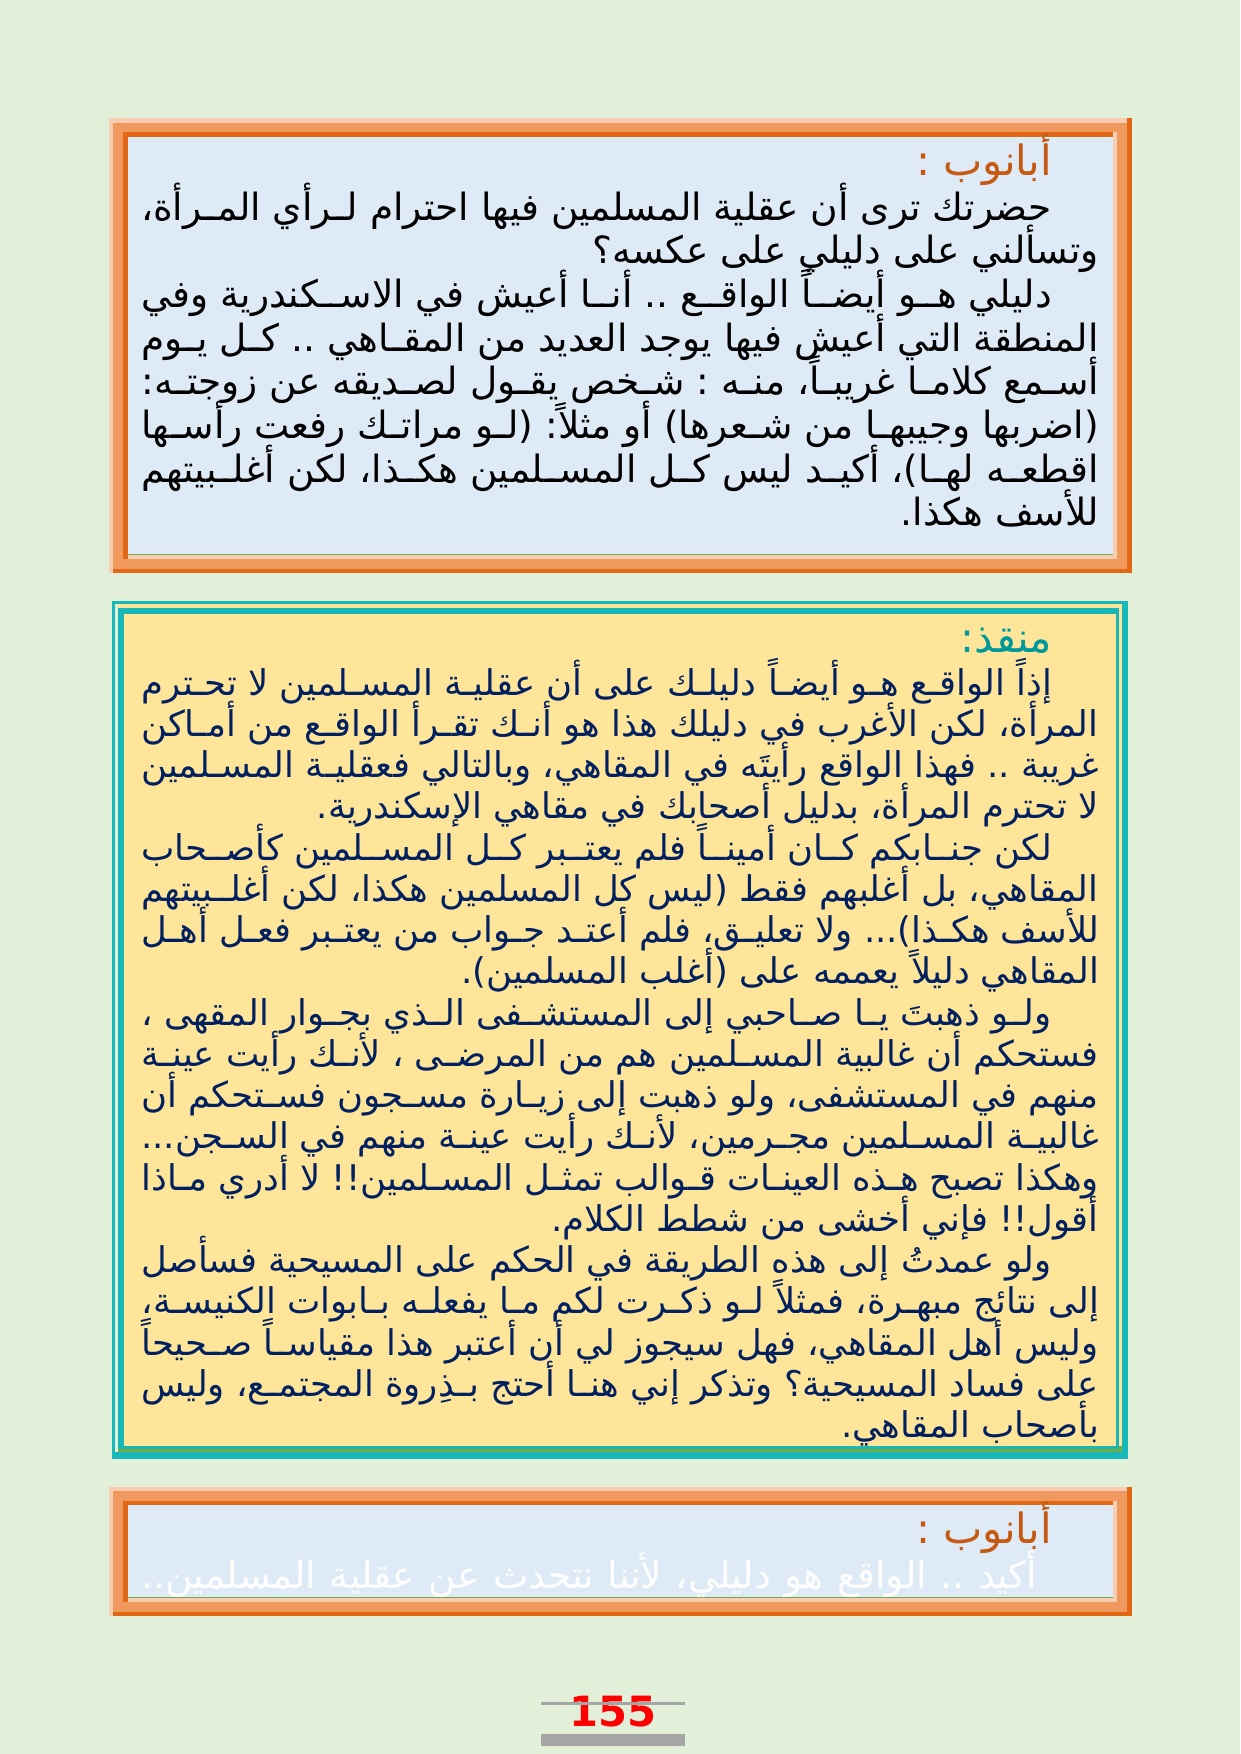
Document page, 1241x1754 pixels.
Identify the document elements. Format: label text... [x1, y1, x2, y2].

table_header أبانوب : حضرتك ترى أن عقلية المسلمين فيها احترام لرأي المرأة، وتسألني على دليلي على عكسه؟ دليلي هو أيضاً الواقع .. أنا أعيش في الاسكندرية وفي المنطقة التي أعيش فيها يوجد العديد من المقاهي .. كل يوم أسمع كلاما غريباً، منه : شخص يقول لصديقه عن زوجته: (اضربها وجيبها من شعرها) أو مثلاً: (لو مراتك رفعت رأسها اقطعه لها)، أكيد ليس كل المسلمين هكذا، لكن أغلبيتهم للأسف هكذا. [128, 137, 1113, 554]
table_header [128, 1505, 1113, 1597]
table_header منقذ: إذاً الواقع هو أيضاً دليلك على أن عقلية المسلمين لا تحترم المرأة، لكن الأغرب في دليلك هذا هو أنك تقرأ الواقع من أماكن غريبة .. فهذا الواقع رأيتَه في المقاهي، وبالتالي فعقلية المسلمين لا تحترم المرأة، بدليل أصحابك في مقاهي الإسكندرية. لكن جنابكم كان أميناً فلم يعتبر كل المسلمين كأصحاب المقاهي، بل أغلبهم فقط (ليس كل المسلمين هكذا، لكن أغلبيتهم للأسف هكذا)... ولا تعليق، فلم أعتد جواب من يعتبر فعل أهل المقاهي دليلاً يعممه على (أغلب المسلمين). ولو ذهبتَ يا صاحبي إلى المستشفى الذي بجوار المقهى ، فستحكم أن غالبية المسلمين هم من المرضى ، لأنك رأيت عينة منهم في المستشفى، ولو ذهبت إلى زيارة مسجون فستحكم أن غالبية المسلمين مجرمين، لأنك رأيت عينة منهم في السجن... وهكذا تصبح هذه العينات قوالب تمثل المسلمين!! لا أدري ماذا أقول!! فإني أخشى من شطط الكلام. ولو عمدتُ إلى هذه الطريقة في الحكم على المسيحية فسأصل إلى نتائج مبهرة، فمثلاً لو ذكرت لكم ما يفعله بابوات الكنيسة، وليس أهل المقاهي، فهل سيجوز لي أن أعتبر هذا مقياساً صحيحاً على فساد المسيحية؟ وتذكر إني هنا أحتج بذِروة المجتمع، وليس بأصحاب المقاهي. [118, 604, 1122, 1446]
